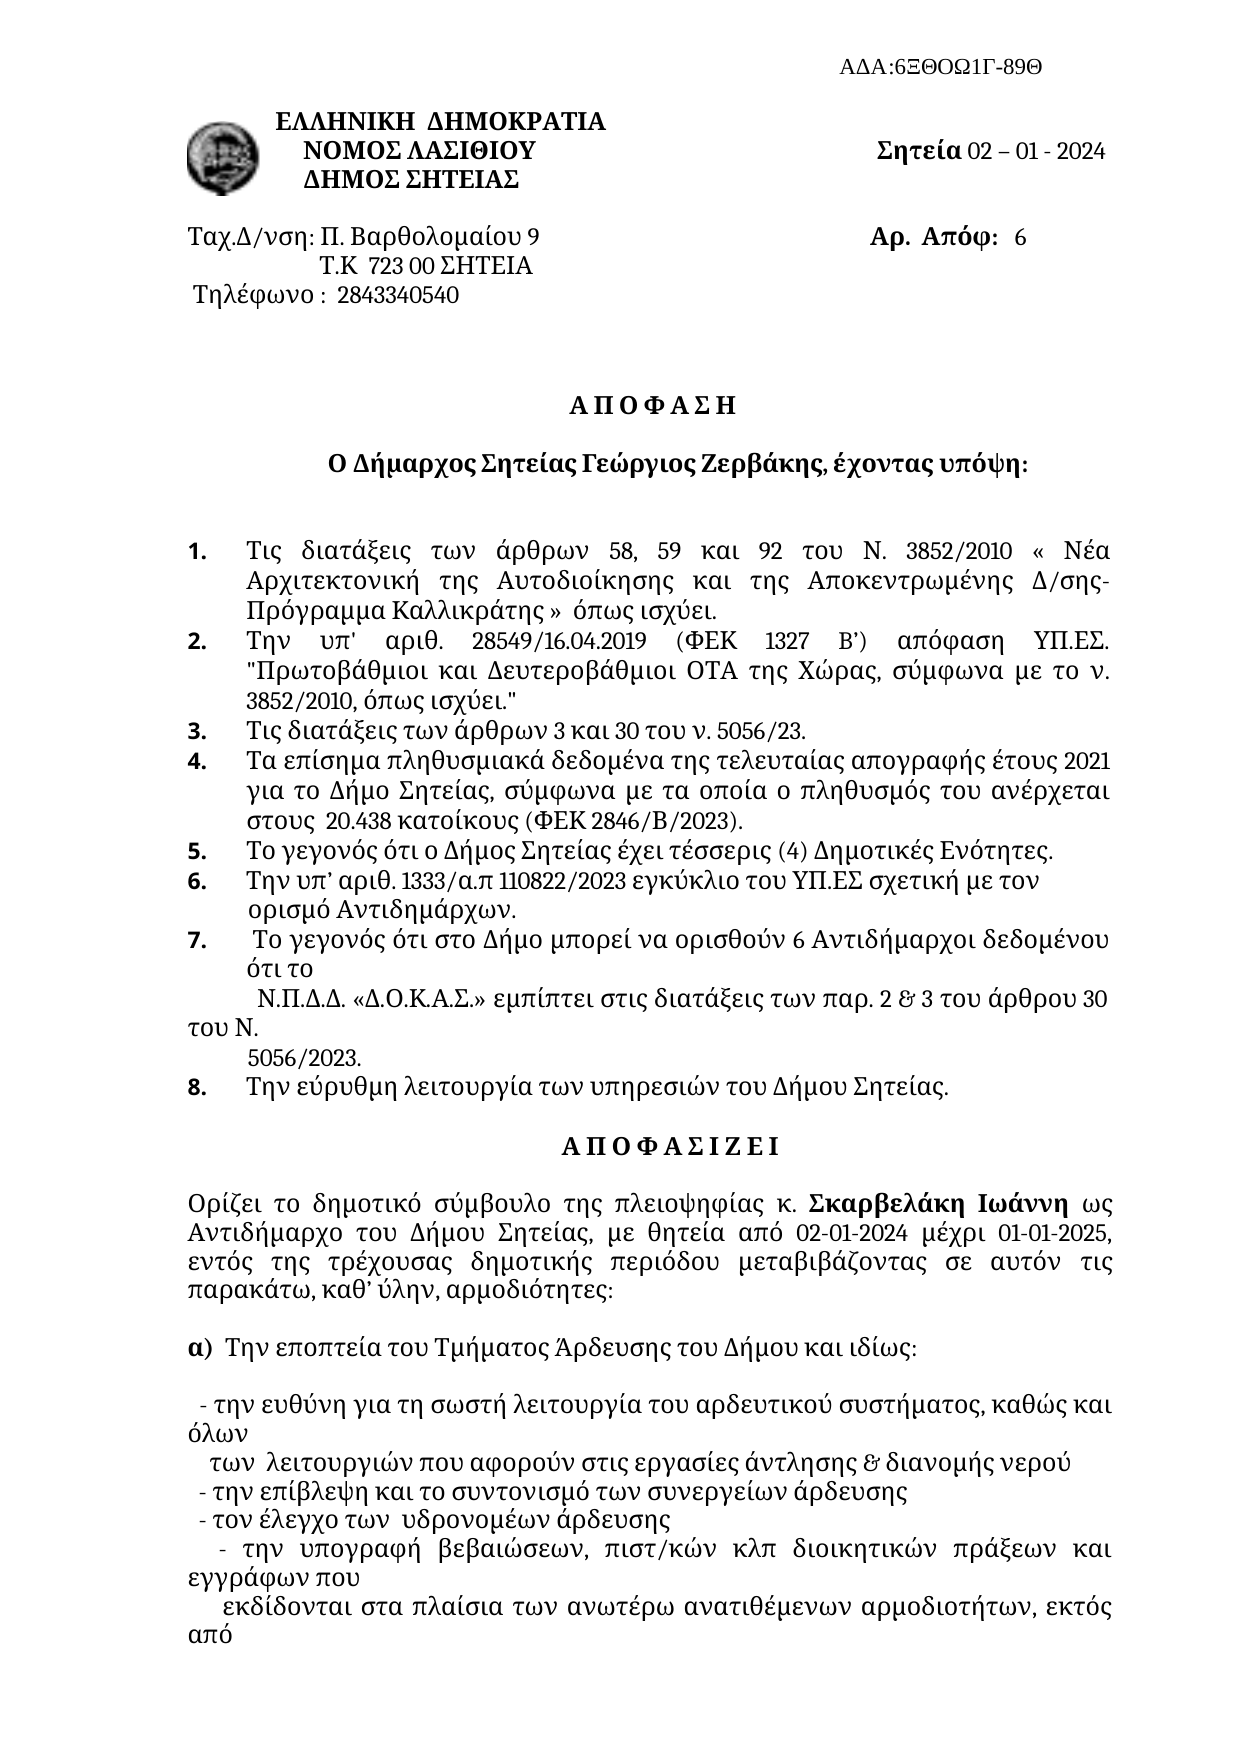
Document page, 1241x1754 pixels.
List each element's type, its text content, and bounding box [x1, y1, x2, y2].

list Τις διατάξεις των άρθρων 3 και 30 του ν. 5056/23. [187, 716, 1111, 746]
text Ο Δήμαρχος Σητείας Γεώργιος Ζερβάκης, έχοντας υπόψη: [187, 449, 1103, 478]
list Το γεγονός ότι ο Δήμος Σητείας έχει τέσσερις (4) Δημοτικές Ενότητες. [187, 836, 1111, 866]
text Τ.Κ 723 00 ΣΗΤΕΙΑ [187, 252, 1113, 281]
list Την εύρυθμη λειτουργία των υπηρεσιών του Δήμου Σητείας. [187, 1072, 1111, 1102]
text των λειτουργιών που αφορούν στις εργασίες άντλησης & διανομής νερού [187, 1449, 1113, 1478]
text Ταχ.Δ/νση: Π. Βαρθολομαίου 9 Αρ. Απόφ: 6 [187, 223, 1113, 252]
text ΑΔΑ:6ΞΘΟΩ1Γ-89Θ [187, 53, 1113, 79]
text 5056/2023. [187, 1043, 1111, 1072]
text Α Π Ο Φ Α Σ Η [187, 392, 924, 421]
list Τα επίσημα πληθυσμιακά δεδομένα της τελευταίας απογραφής έτους 2021 για το Δήμο Σητείας, σύμφωνα με τα οποία ο πληθυσμός του ανέρχεται στους 20.438 κατοίκους (ΦΕΚ 2846/Β/2023). [187, 746, 1111, 836]
text Ορίζει το δημοτικό σύμβουλο της πλειοψηφίας κ. Σκαρβελάκη Ιωάννη ως Αντιδήμαρχο του Δήμου Σητείας, με θητεία από 02-01-2024 μέχρι 01-01-2025, εντός της τρέχουσας δημοτικής περιόδου μεταβιβάζοντας σε αυτόν τις παρακάτω, καθ’ ύλην, αρμοδιότητες: [187, 1190, 1113, 1305]
text - την ευθύνη για τη σωστή λειτουργία του αρδευτικού συστήματος, καθώς και όλων [187, 1391, 1113, 1449]
text Ελληνικη δημοκρατια [187, 108, 1113, 137]
text α) Την εποπτεία του Τμήματος Άρδευσης του Δήμου και ιδίως: [187, 1334, 1113, 1363]
list Τις διατάξεις των άρθρων 58, 59 και 92 του Ν. 3852/2010 « Νέα Αρχιτεκτονική της Αυτοδιοίκησης και της Αποκεντρωμένης Δ/σης- Πρόγραμμα Καλλικράτης » όπως ισχύει. [187, 536, 1111, 626]
list Το γεγονός ότι στο Δήμο μπορεί να ορισθούν 6 Αντιδήμαρχοι δεδομένου ότι το [187, 925, 1111, 984]
text ορισμό Αντιδημάρχων. [187, 895, 1111, 925]
list Την υπ' αριθ. 28549/16.04.2019 (ΦΕΚ 1327 B’) απόφαση ΥΠ.ΕΣ. "Πρωτοβάθμιοι και Δευτεροβάθμιοι ΟΤΑ της Χώρας, σύμφωνα με το ν. 3852/2010, όπως ισχύει." [187, 626, 1111, 716]
text ΔΗΜΟΣ ΣΗΤΕΙΑΣ [263, 166, 1113, 194]
text Α Π Ο Φ Α Σ Ι Ζ Ε Ι [187, 1133, 1112, 1161]
text Τηλέφωνο : 2843340540 [187, 281, 1113, 309]
list Την υπ’ αριθ. 1333/α.π 110822/2023 εγκύκλιο του ΥΠ.ΕΣ σχετική με τον [187, 866, 1111, 895]
text - την υπογραφή βεβαιώσεων, πιστ/κών κλπ διοικητικών πράξεων και εγγράφων που [187, 1535, 1113, 1593]
text - τον έλεγχο των υδρονομέων άρδευσης [187, 1506, 1113, 1535]
text εκδίδονται στα πλαίσια των ανωτέρω ανατιθέμενων αρμοδιοτήτων, εκτός από [187, 1593, 1113, 1650]
text Ν.Π.Δ.Δ. «Δ.Ο.Κ.Α.Σ.» εμπίπτει στις διατάξεις των παρ. 2 & 3 του άρθρου 30 του Ν. [187, 984, 1111, 1043]
text - την επίβλεψη και το συντονισμό των συνεργείων άρδευσης [187, 1478, 1113, 1506]
text ΝΟΜΟΣ ΛΑΣΙΘΙΟΥ Σητεία 02 – 01 - 2024 [263, 137, 1113, 166]
